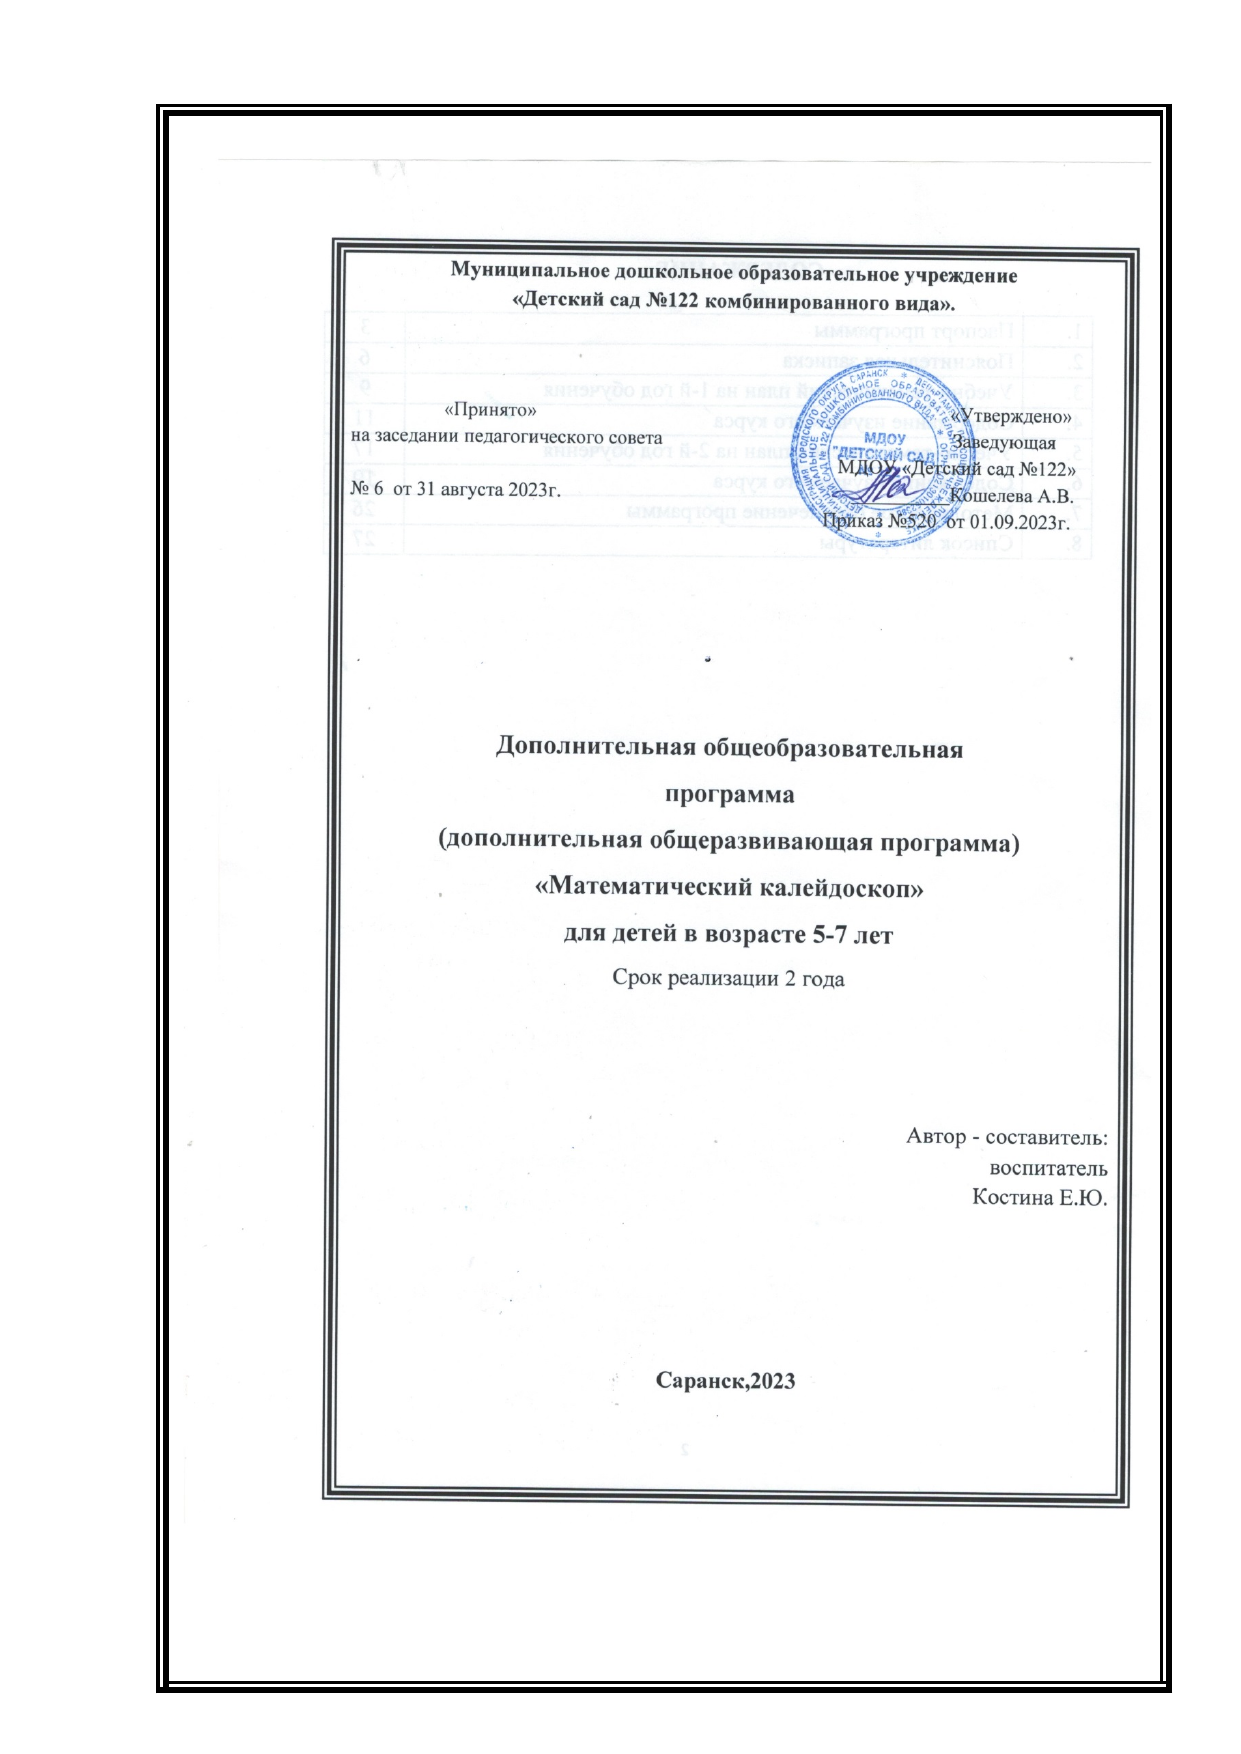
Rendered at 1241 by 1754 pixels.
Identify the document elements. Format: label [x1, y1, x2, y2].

picture [177, 151, 1152, 1530]
